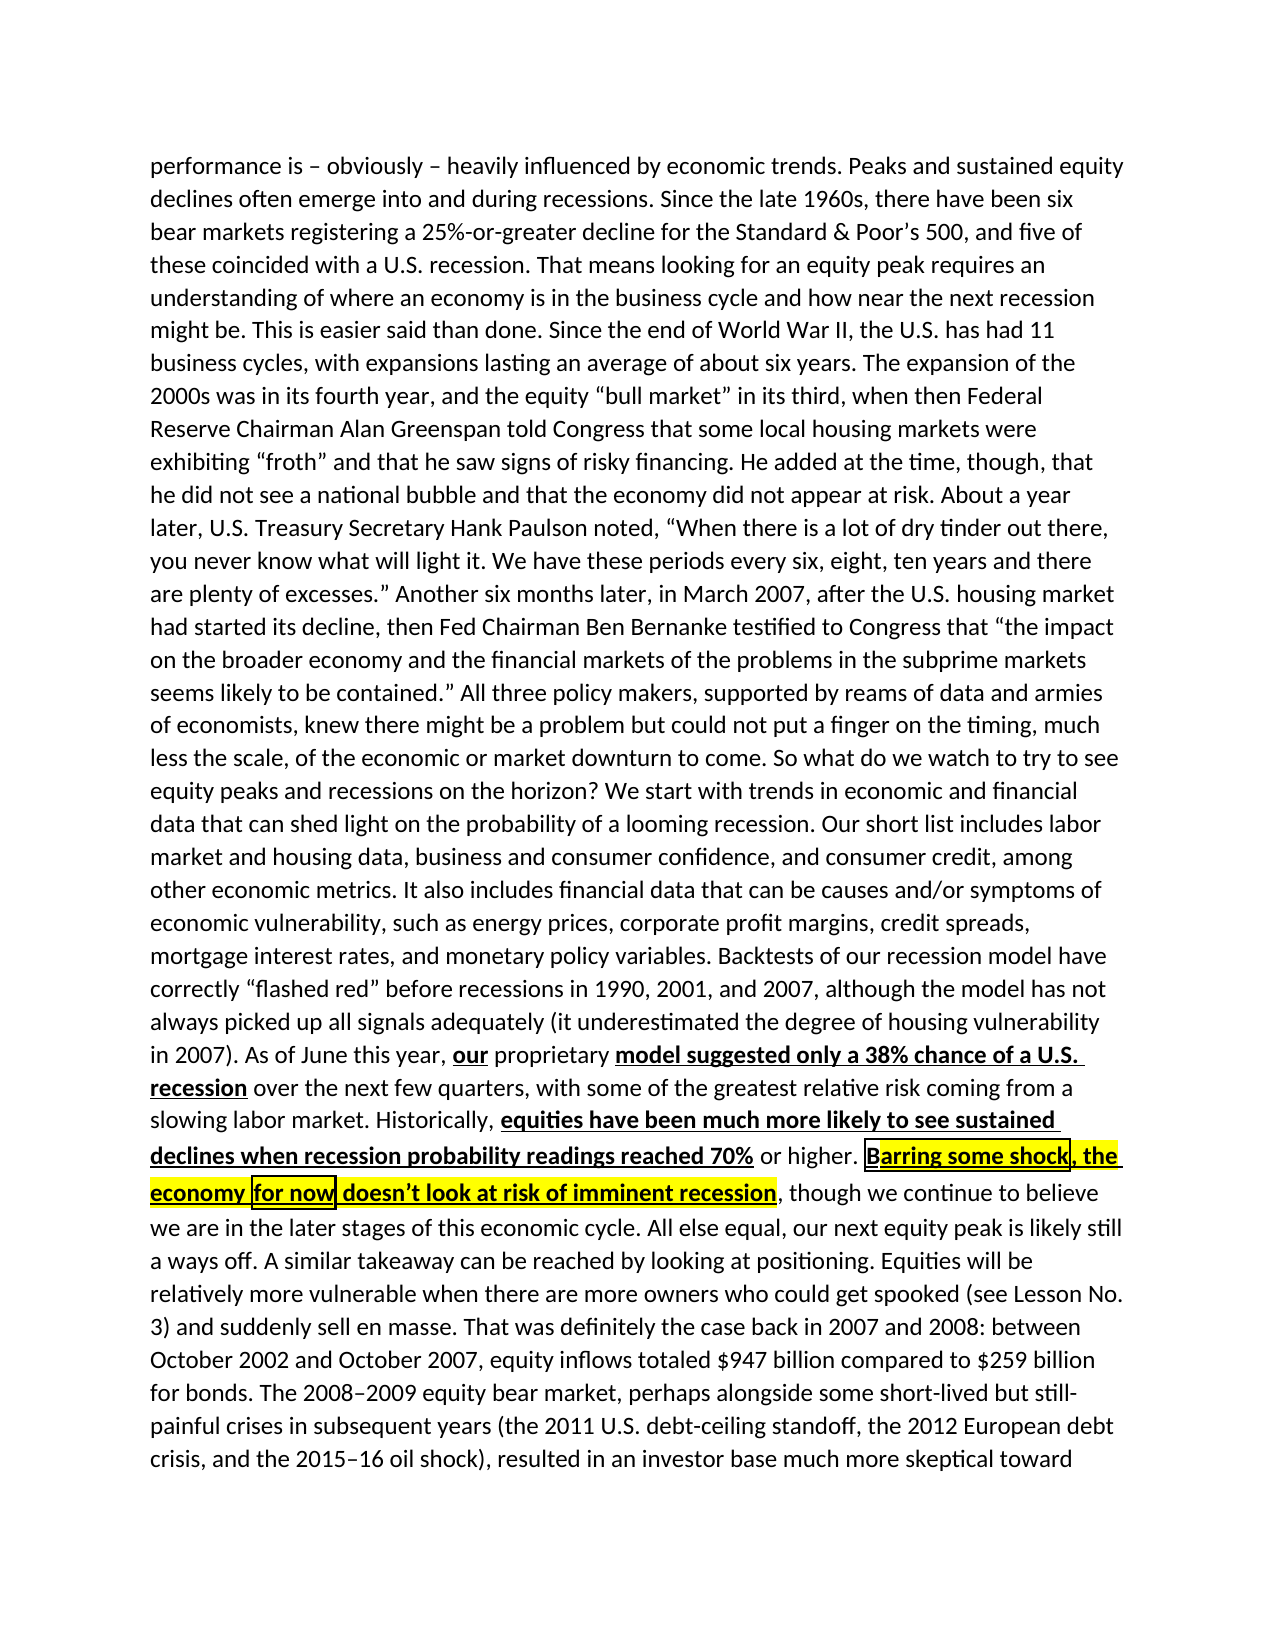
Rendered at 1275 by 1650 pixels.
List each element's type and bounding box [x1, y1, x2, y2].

text [150, 150, 1125, 1473]
